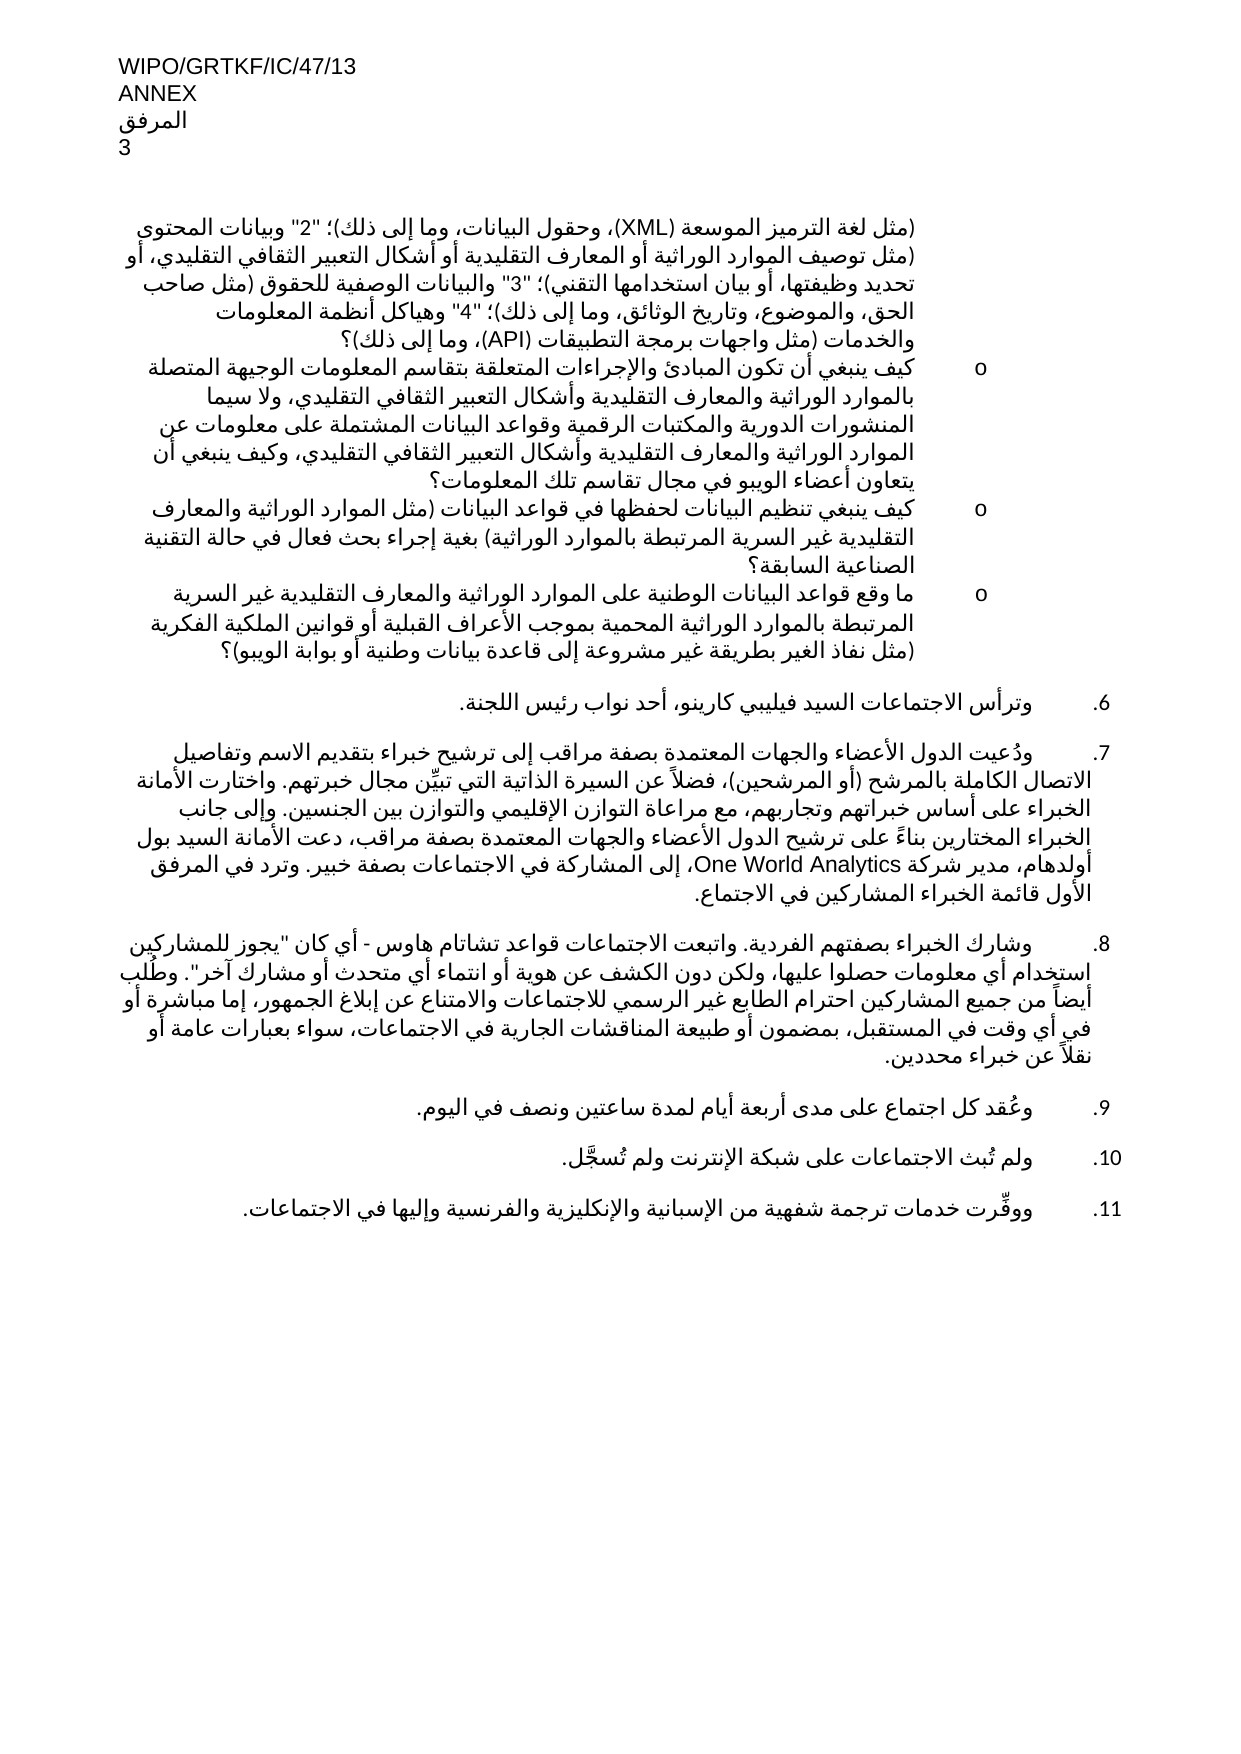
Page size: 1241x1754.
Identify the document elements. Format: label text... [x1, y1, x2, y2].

text وشارك الخبراء بصفتهم الفردية. واتبعت الاجتماعات قواعد تشاتام هاوس - أي كان "يجوز للمشاركين استخدام أي معلومات حصلوا عليها، ولكن دون الكشف عن هوية أو انتماء أي متحدث أو مشارك آخر". وطُلب أيضاً من جميع المشاركين احترام الطابع غير الرسمي للاجتماعات والامتناع عن إبلاغ الجمهور، إما مباشرة أو في أي وقت في المستقبل، بمضمون أو طبيعة المناقشات الجارية في الاجتماعات، سواء بعبارات عامة أو نقلاً عن خبراء محددين. [118, 929, 1092, 1070]
text وترأس الاجتماعات السيد فيليبي كارينو، أحد نواب رئيس اللجنة. [118, 688, 1092, 716]
list ما وقع قواعد البيانات الوطنية على الموارد الوراثية والمعارف التقليدية غير السرية المرتبطة بالموارد الوراثية المحمية بموجب الأعراف القبلية أو قوانين الملكية الفكرية (مثل نفاذ الغير بطريقة غير مشروعة إلى قاعدة بيانات وطنية أو بوابة الويبو)؟ [118, 579, 974, 665]
text وعُقد كل اجتماع على مدى أربعة أيام لمدة ساعتين ونصف في اليوم. [118, 1093, 1092, 1121]
list كيف ينبغي تنظيم البيانات لحفظها في قواعد البيانات (مثل الموارد الوراثية والمعارف التقليدية غير السرية المرتبطة بالموارد الوراثية) بغية إجراء بحث فعال في حالة التقنية الصناعية السابقة؟ [118, 494, 974, 579]
list كيف ينبغي أن تكون المبادئ والإجراءات المتعلقة بتقاسم المعلومات الوجيهة المتصلة بالموارد الوراثية والمعارف التقليدية وأشكال التعبير الثقافي التقليدي، ولا سيما المنشورات الدورية والمكتبات الرقمية وقواعد البيانات المشتملة على معلومات عن الموارد الوراثية والمعارف التقليدية وأشكال التعبير الثقافي التقليدي، وكيف ينبغي أن يتعاون أعضاء الويبو في مجال تقاسم تلك المعلومات؟ [118, 353, 974, 494]
text ودُعيت الدول الأعضاء والجهات المعتمدة بصفة مراقب إلى ترشيح خبراء بتقديم الاسم وتفاصيل الاتصال الكاملة بالمرشح (أو المرشحين)، فضلاً عن السيرة الذاتية التي تبيِّن مجال خبرتهم. واختارت الأمانة الخبراء على أساس خبراتهم وتجاربهم، مع مراعاة التوازن الإقليمي والتوازن بين الجنسين. وإلى جانب الخبراء المختارين بناءً على ترشيح الدول الأعضاء والجهات المعتمدة بصفة مراقب، دعت الأمانة السيد بول أولدهام، مدير شركة One World Analytics، إلى المشاركة في الاجتماعات بصفة خبير. وترد في المرفق الأول قائمة الخبراء المشاركين في الاجتماع. [118, 738, 1092, 907]
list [118, 213, 974, 353]
text ووفِّرت خدمات ترجمة شفهية من الإسبانية والإنكليزية والفرنسية وإليها في الاجتماعات. [118, 1194, 1092, 1222]
text ولم تُبث الاجتماعات على شبكة الإنترنت ولم تُسجَّل. [118, 1143, 1092, 1172]
